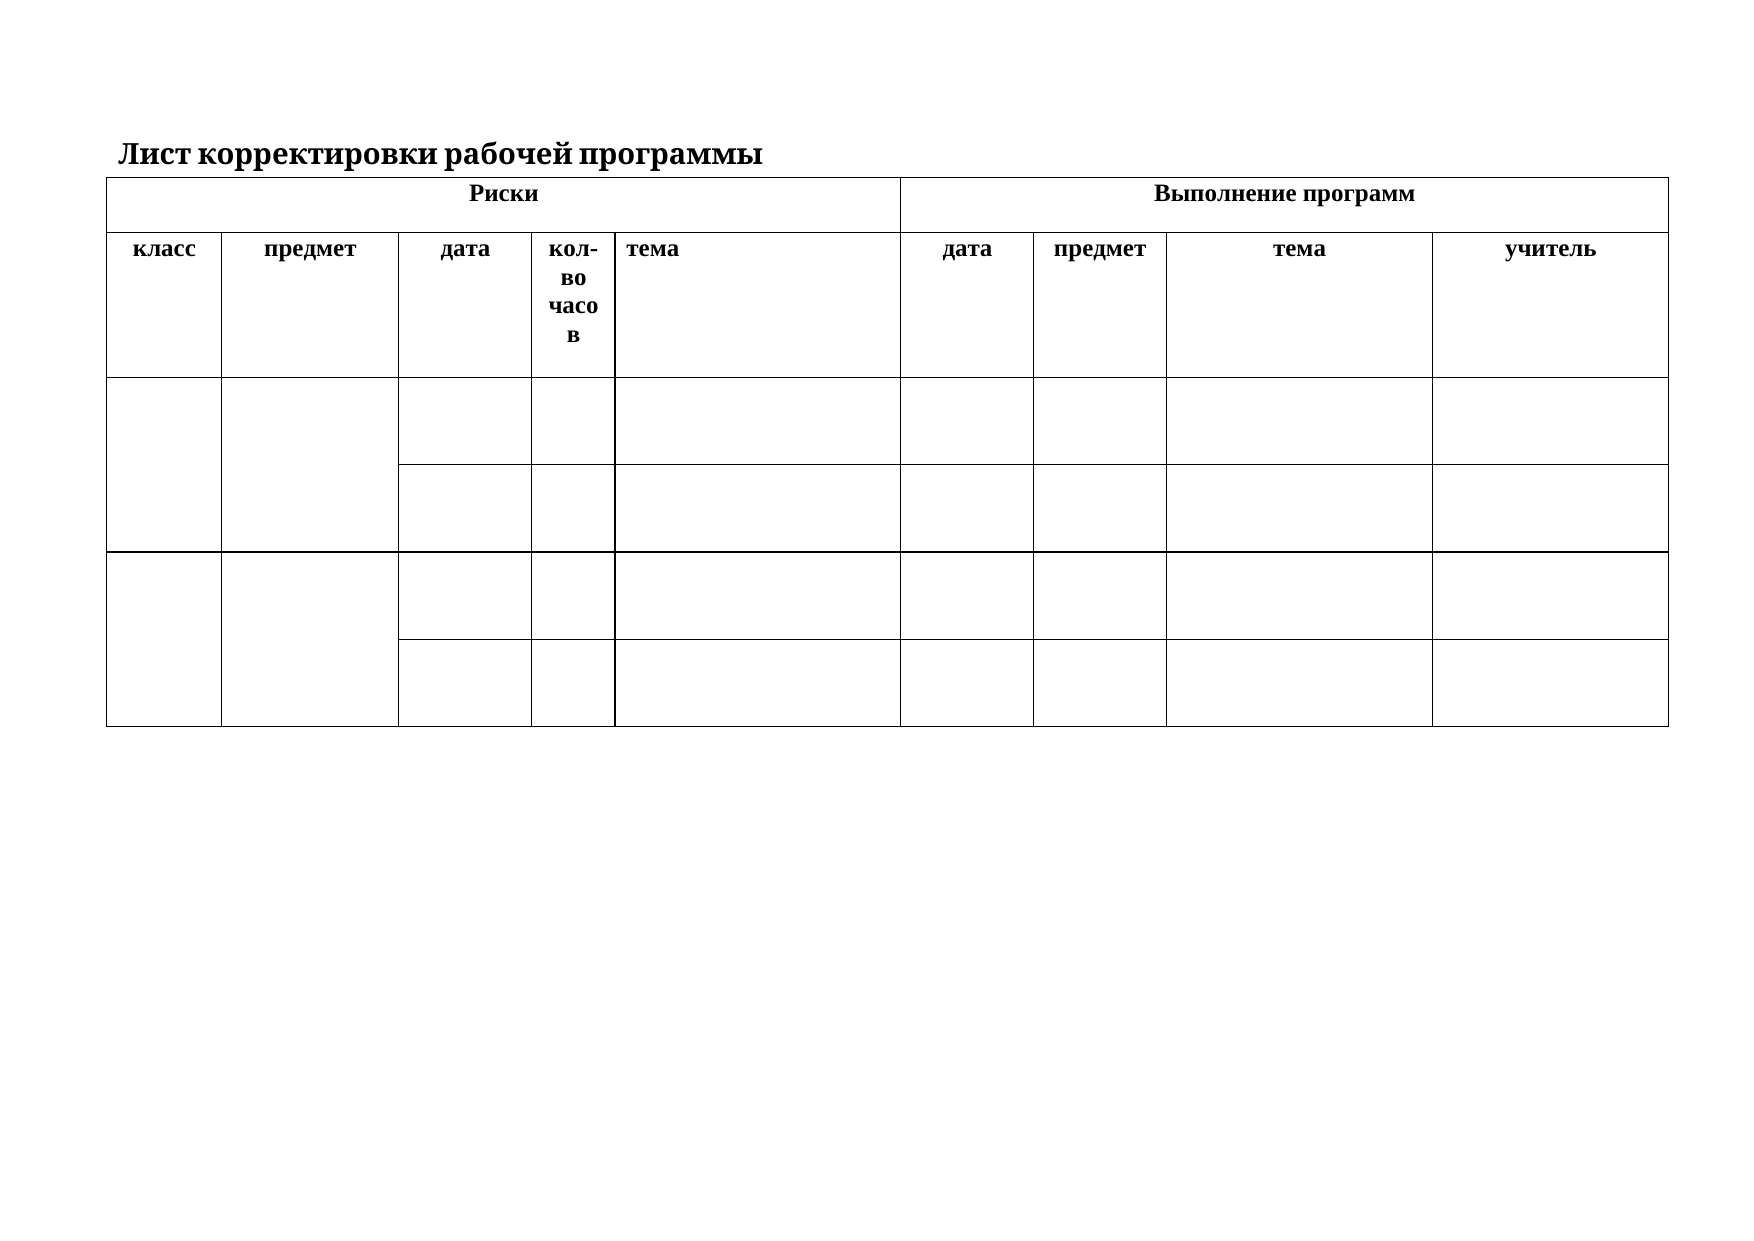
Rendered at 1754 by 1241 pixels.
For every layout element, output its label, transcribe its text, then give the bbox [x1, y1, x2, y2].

table_cell [1167, 640, 1432, 726]
table_cell кол-во часов [532, 233, 614, 377]
table_cell учитель [1433, 233, 1668, 377]
table_cell [532, 378, 614, 464]
table_cell предмет [222, 233, 398, 377]
table_cell [616, 553, 900, 639]
table_cell [616, 465, 900, 551]
table_cell [107, 553, 221, 726]
table_cell [399, 465, 531, 551]
table_cell [1433, 378, 1668, 464]
table_cell дата [901, 233, 1033, 377]
table_cell [1034, 378, 1166, 464]
table_cell [399, 640, 531, 726]
table_cell [901, 378, 1033, 464]
table_header Риски [107, 178, 900, 232]
table_cell тема [1167, 233, 1432, 377]
table_cell [1433, 640, 1668, 726]
table_cell [1034, 553, 1166, 639]
table_cell [901, 640, 1033, 726]
text Лист корректировки рабочей программы [118, 138, 1636, 172]
table_cell [1167, 553, 1432, 639]
table_cell дата [399, 233, 531, 377]
table_cell [399, 553, 531, 639]
table_cell [399, 378, 531, 464]
table_cell [1433, 553, 1668, 639]
table_cell [532, 553, 614, 639]
table_cell [222, 378, 398, 551]
table_cell [532, 640, 614, 726]
table_cell тема [616, 233, 900, 377]
table_cell [1034, 465, 1166, 551]
table_cell класс [107, 233, 221, 377]
table_cell [616, 640, 900, 726]
table_cell [901, 465, 1033, 551]
table_cell [1167, 378, 1432, 464]
table_cell предмет [1034, 233, 1166, 377]
table_cell [1433, 465, 1668, 551]
table_cell [107, 378, 221, 551]
table_cell [222, 553, 398, 726]
table_cell [1167, 465, 1432, 551]
table_cell [616, 378, 900, 464]
table_cell [901, 553, 1033, 639]
table_cell [532, 465, 614, 551]
table_cell [1034, 640, 1166, 726]
table_header Выполнение программ [901, 178, 1668, 232]
